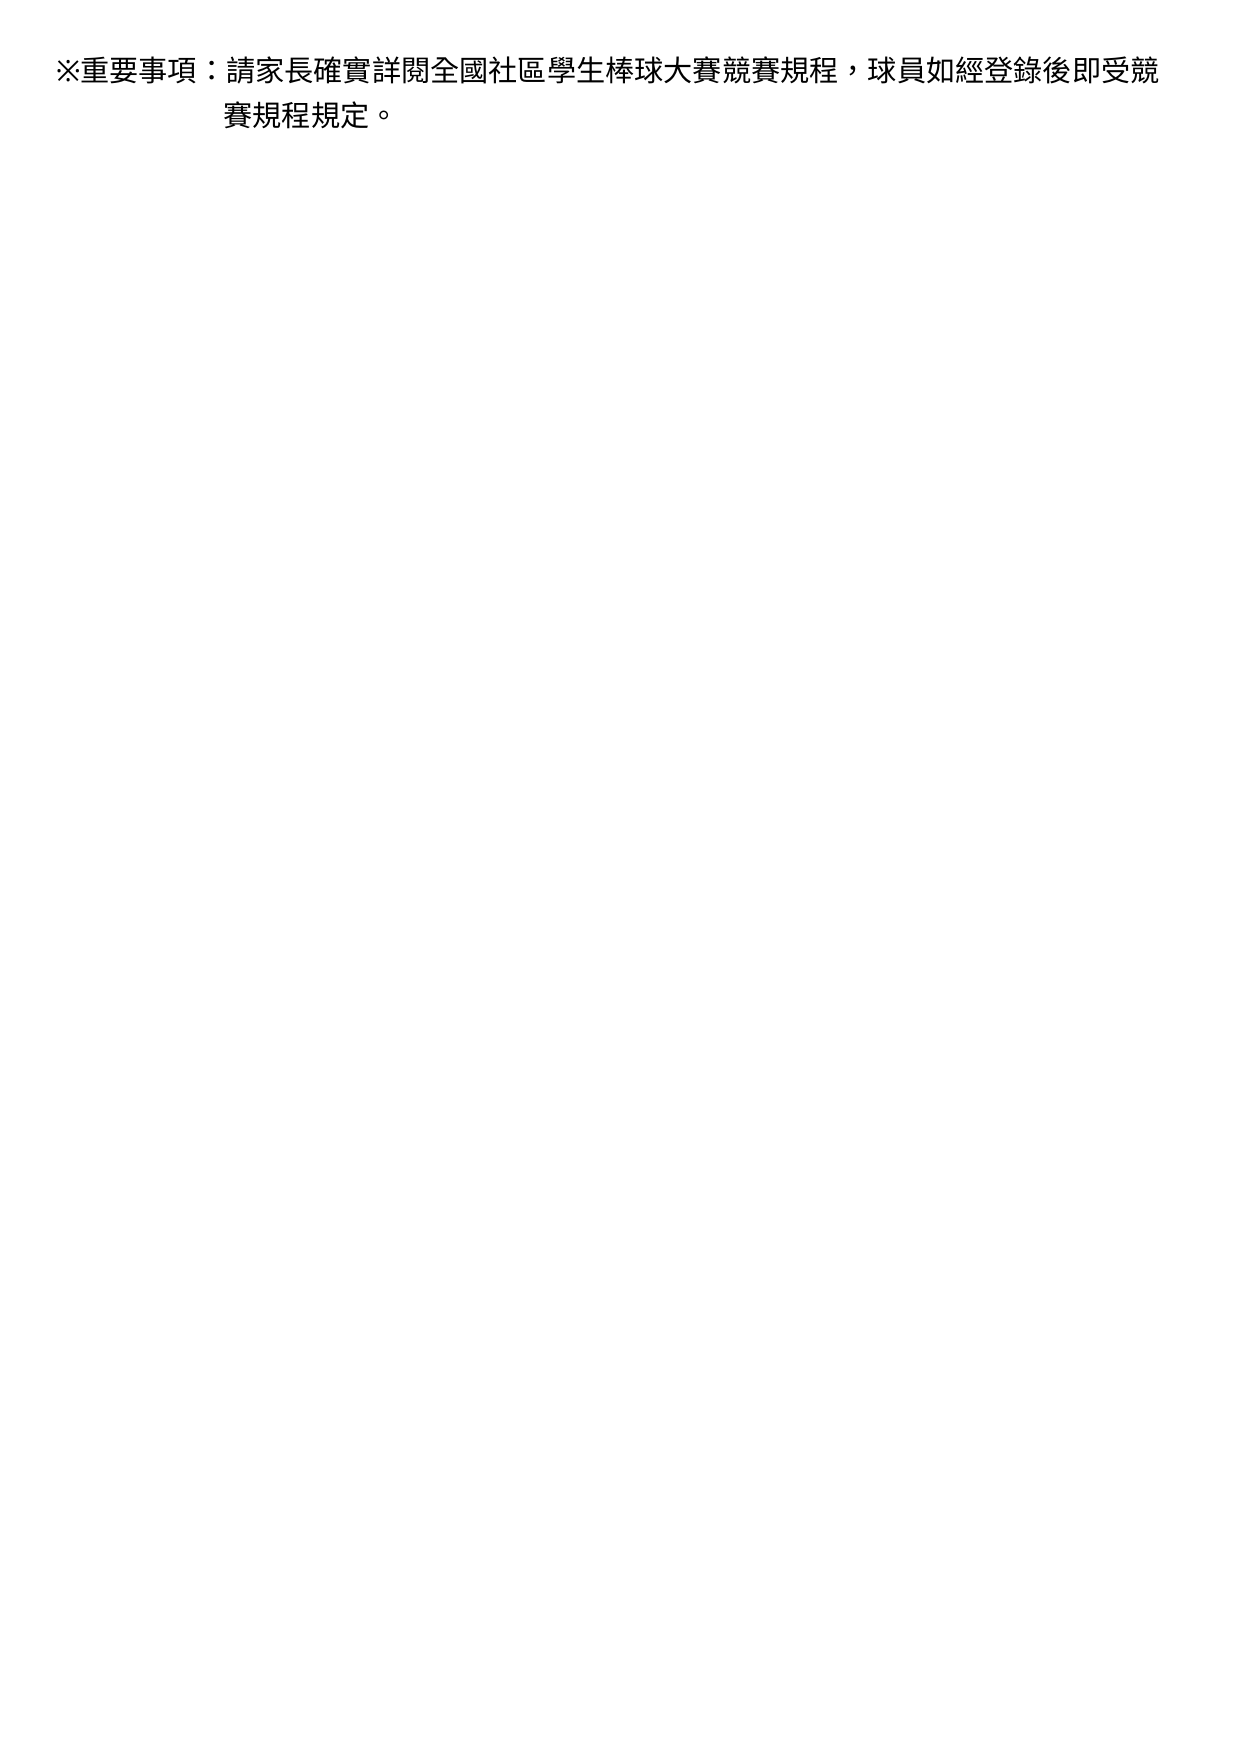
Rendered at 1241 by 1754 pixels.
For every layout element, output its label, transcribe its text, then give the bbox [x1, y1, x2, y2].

text ※重要事項：請家長確實詳閱全國社區學生棒球大賽競賽規程，球員如經登錄後即受競賽規程規定。 [56, 44, 1167, 136]
